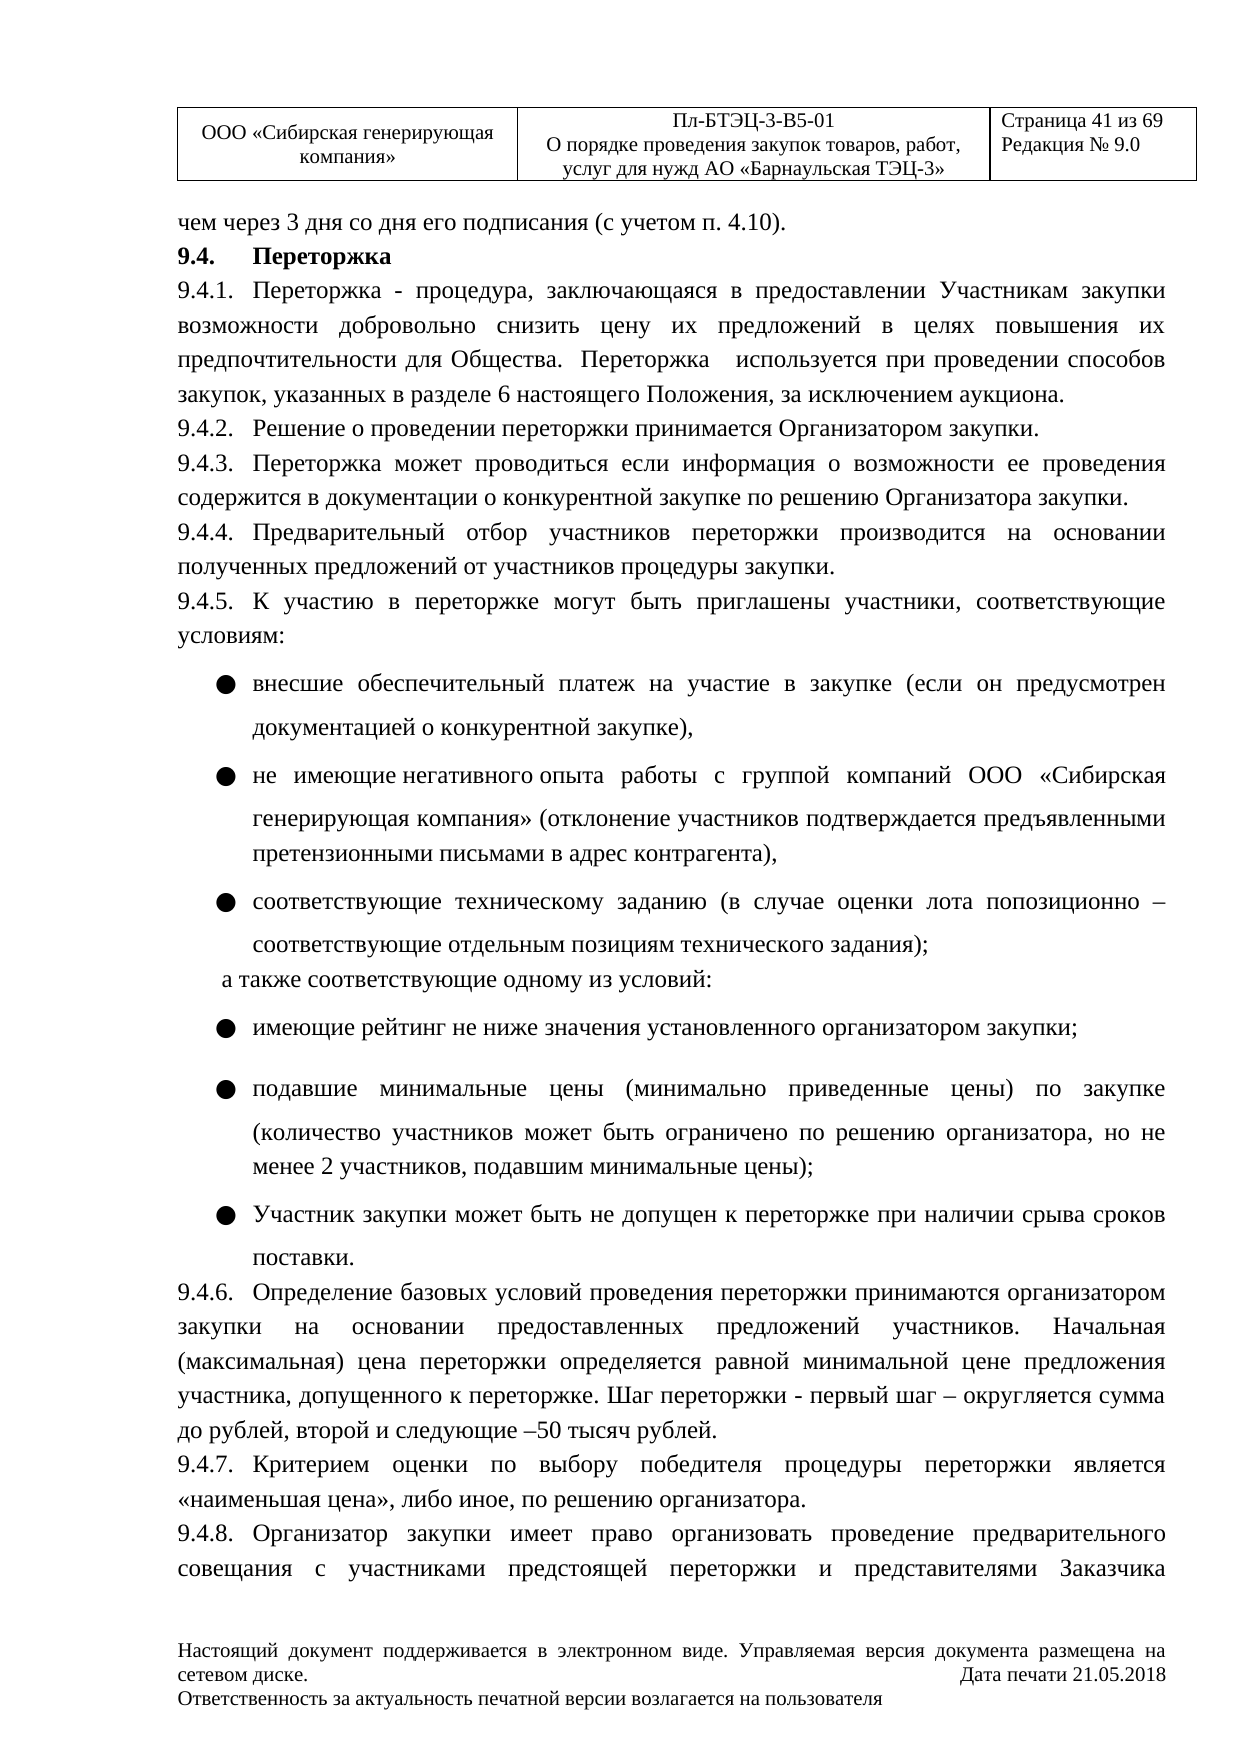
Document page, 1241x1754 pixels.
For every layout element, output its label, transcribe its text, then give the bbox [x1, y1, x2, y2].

list Предварительный отбор участников переторжки производится на основании полученных предложений от участников процедуры закупки. [177, 517, 1166, 580]
list Участник закупки может быть не допущен к переторжке при наличии срыва сроков поставки. [215, 1186, 1166, 1271]
text а также соответствующие одному из условий: [177, 964, 1166, 992]
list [177, 1518, 1166, 1582]
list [177, 207, 1166, 235]
list Переторжка - процедура, заключающаяся в предоставлении Участникам закупки возможности добровольно снизить цену их предложений в целях повышения их предпочтительности для Общества. Переторжка используется при проведении способов закупок, указанных в разделе 6 настоящего Положения, за исключением аукциона. [177, 276, 1166, 408]
list имеющие рейтинг не ниже значения установленного организатором закупки; [215, 998, 1166, 1049]
list подавшие минимальные цены (минимально приведенные цены) по закупке (количество участников может быть ограничено по решению организатора, но не менее 2 участников, подавшим минимальные цены); [215, 1059, 1166, 1180]
list не имеющие негативного опыта работы с группой компаний ООО «Сибирская генерирующая компания» (отклонение участников подтверждается предъявленными претензионными письмами в адрес контрагента), [215, 746, 1166, 866]
list Определение базовых условий проведения переторжки принимаются организатором закупки на основании предоставленных предложений участников. Начальная (максимальная) цена переторжки определяется равной минимальной цене предложения участника, допущенного к переторжке. Шаг переторжки - первый шаг – округляется сумма до рублей, второй и следующие –50 тысяч рублей. [177, 1277, 1166, 1444]
list Решение о проведении переторжки принимается Организатором закупки. [177, 413, 1166, 442]
list К участию в переторжке могут быть приглашены участники, соответствующие условиям: [177, 586, 1166, 649]
list соответствующие техническому заданию (в случае оценки лота попозиционно – соответствующие отдельным позициям технического задания); [215, 872, 1166, 958]
list Переторжка [177, 241, 1166, 270]
list внесшие обеспечительный платеж на участие в закупке (если он предусмотрен документацией о конкурентной закупке), [215, 655, 1166, 741]
list Критерием оценки по выбору победителя процедуры переторжки является «наименьшая цена», либо иное, по решению организатора. [177, 1449, 1166, 1513]
list Переторжка может проводиться если информация о возможности ее проведения содержится в документации о конкурентной закупке по решению Организатора закупки. [177, 448, 1166, 511]
